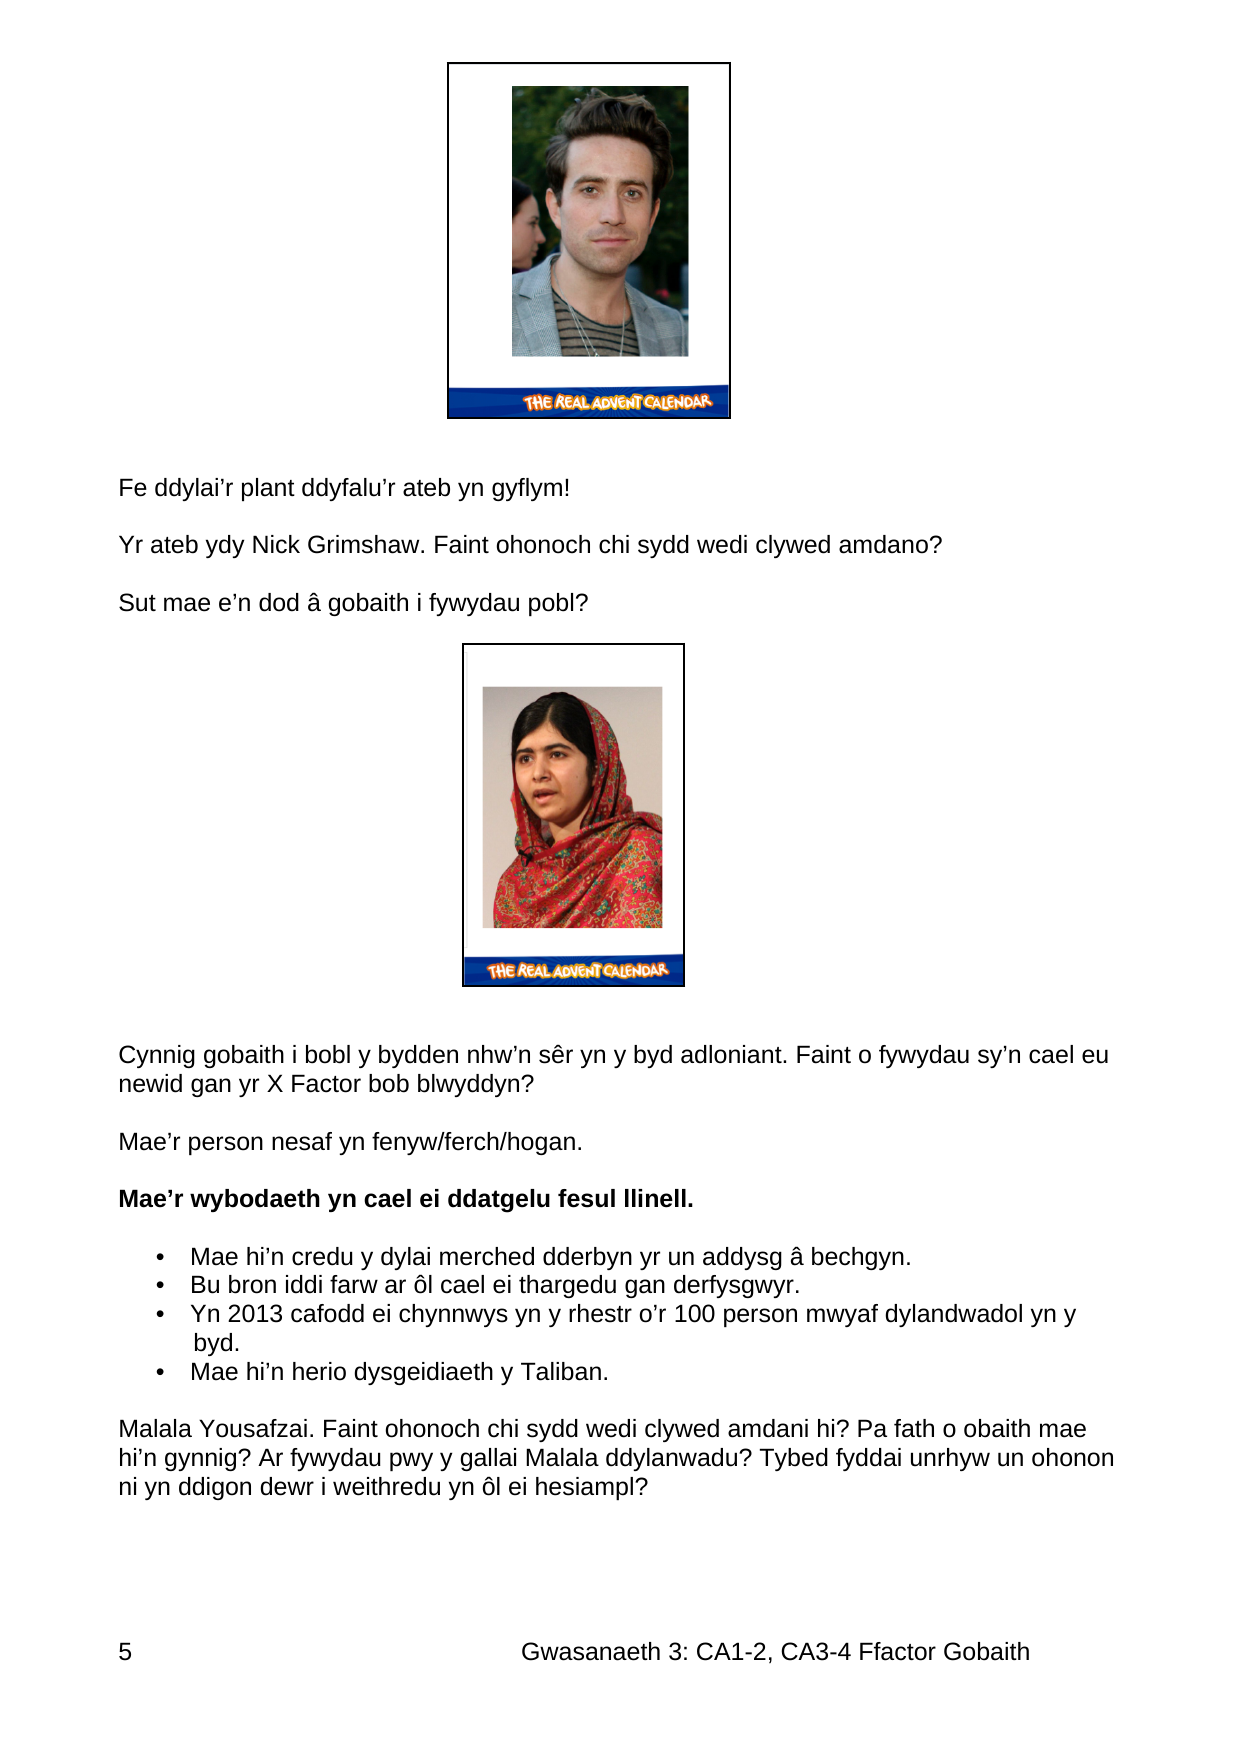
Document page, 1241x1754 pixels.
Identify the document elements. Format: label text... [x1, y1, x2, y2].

text Malala Yousafzai. Faint ohonoch chi sydd wedi clywed amdani hi? Pa fath o obaith mae hi’n gynnig? Ar fywydau pwy y gallai Malala ddylanwadu? Tybed fyddai unrhyw un ohonon ni yn ddigon dewr i weithredu yn ôl ei hesiampl? [118, 1414, 1122, 1501]
picture [464, 645, 683, 985]
list Bu bron iddi farw ar ôl cael ei thargedu gan derfysgwyr. [156, 1271, 1122, 1299]
text Sut mae e’n dod â gobaith i fywydau pobl? [118, 588, 1122, 616]
text Cynnig gobaith i bobl y bydden nhw’n sêr yn y byd adloniant. Faint o fywydau sy’n cael eu newid gan yr X Factor bob blwyddyn? [118, 1041, 1122, 1098]
text Fe ddylai’r plant ddyfalu’r ateb yn gyflym! [118, 473, 1122, 501]
text Mae’r wybodaeth yn cael ei ddatgelu fesul llinell. [118, 1184, 1122, 1213]
list Yn 2013 cafodd ei chynnwys yn y rhestr o’r 100 person mwyaf dylandwadol yn y byd. [156, 1299, 1122, 1357]
picture [449, 64, 729, 417]
list Mae hi’n credu y dylai merched dderbyn yr un addysg â bechgyn. [156, 1242, 1122, 1271]
text Mae’r person nesaf yn fenyw/ferch/hogan. [118, 1127, 1122, 1156]
list Mae hi’n herio dysgeidiaeth y Taliban. [156, 1357, 1122, 1386]
text Yr ateb ydy Nick Grimshaw. Faint ohonoch chi sydd wedi clywed amdano? [118, 530, 1122, 559]
